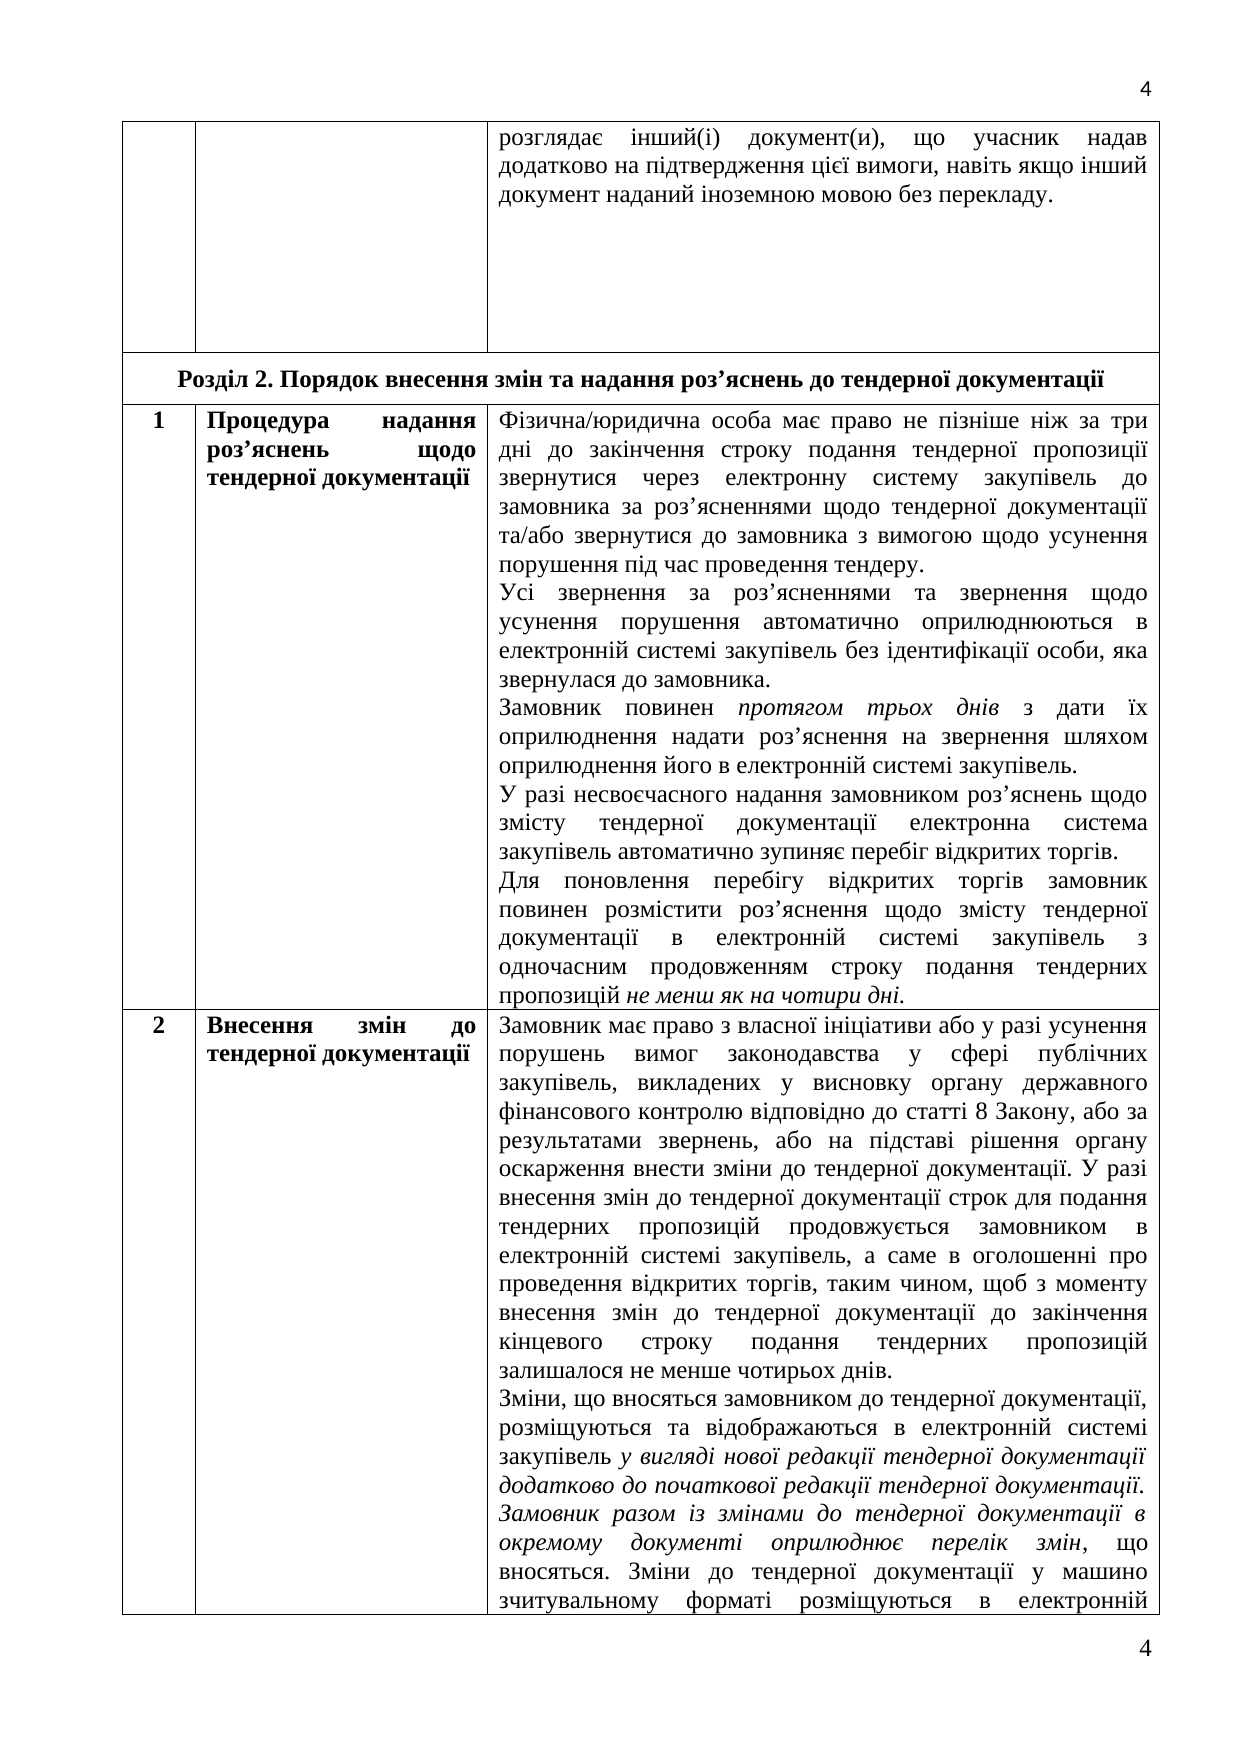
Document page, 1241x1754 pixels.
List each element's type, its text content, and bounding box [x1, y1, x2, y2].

table_cell 2 [123, 1010, 195, 1613]
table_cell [196, 122, 487, 352]
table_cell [196, 1010, 487, 1613]
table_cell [488, 122, 1159, 352]
table_cell 7 [123, 122, 195, 352]
table_cell Фізична/юридична особа має право не пізніше ніж за три дні до закінчення строку подання тендерної пропозиції звернутися через електронну систему закупівель до замовника за роз’ясненнями щодо тендерної документації та/або звернутися до замовника з вимогою щодо усунення порушення під час проведення тендеру. Усі звернення за роз’ясненнями та звернення щодо усунення порушення автоматично оприлюднюються в електронній системі закупівель без ідентифікації особи, яка звернулася до замовника. Замовник повинен протягом трьох днів з дати їх оприлюднення надати роз’яснення на звернення шляхом оприлюднення його в електронній системі закупівель. У разі несвоєчасного надання замовником роз’яснень щодо змісту тендерної документації електронна система закупівель автоматично зупиняє перебіг відкритих торгів. Для поновлення перебігу відкритих торгів замовник повинен розмістити роз’яснення щодо змісту тендерної документації в електронній системі закупівель з одночасним продовженням строку подання тендерних пропозицій не менш як на чотири дні. [488, 405, 1159, 1009]
table_cell Розділ 2. Порядок внесення змін та надання роз’яснень до тендерної документації [123, 353, 1159, 404]
table_cell 1 [123, 405, 195, 1009]
table_cell Процедура надання роз’яснень щодо тендерної документації [196, 405, 487, 1009]
